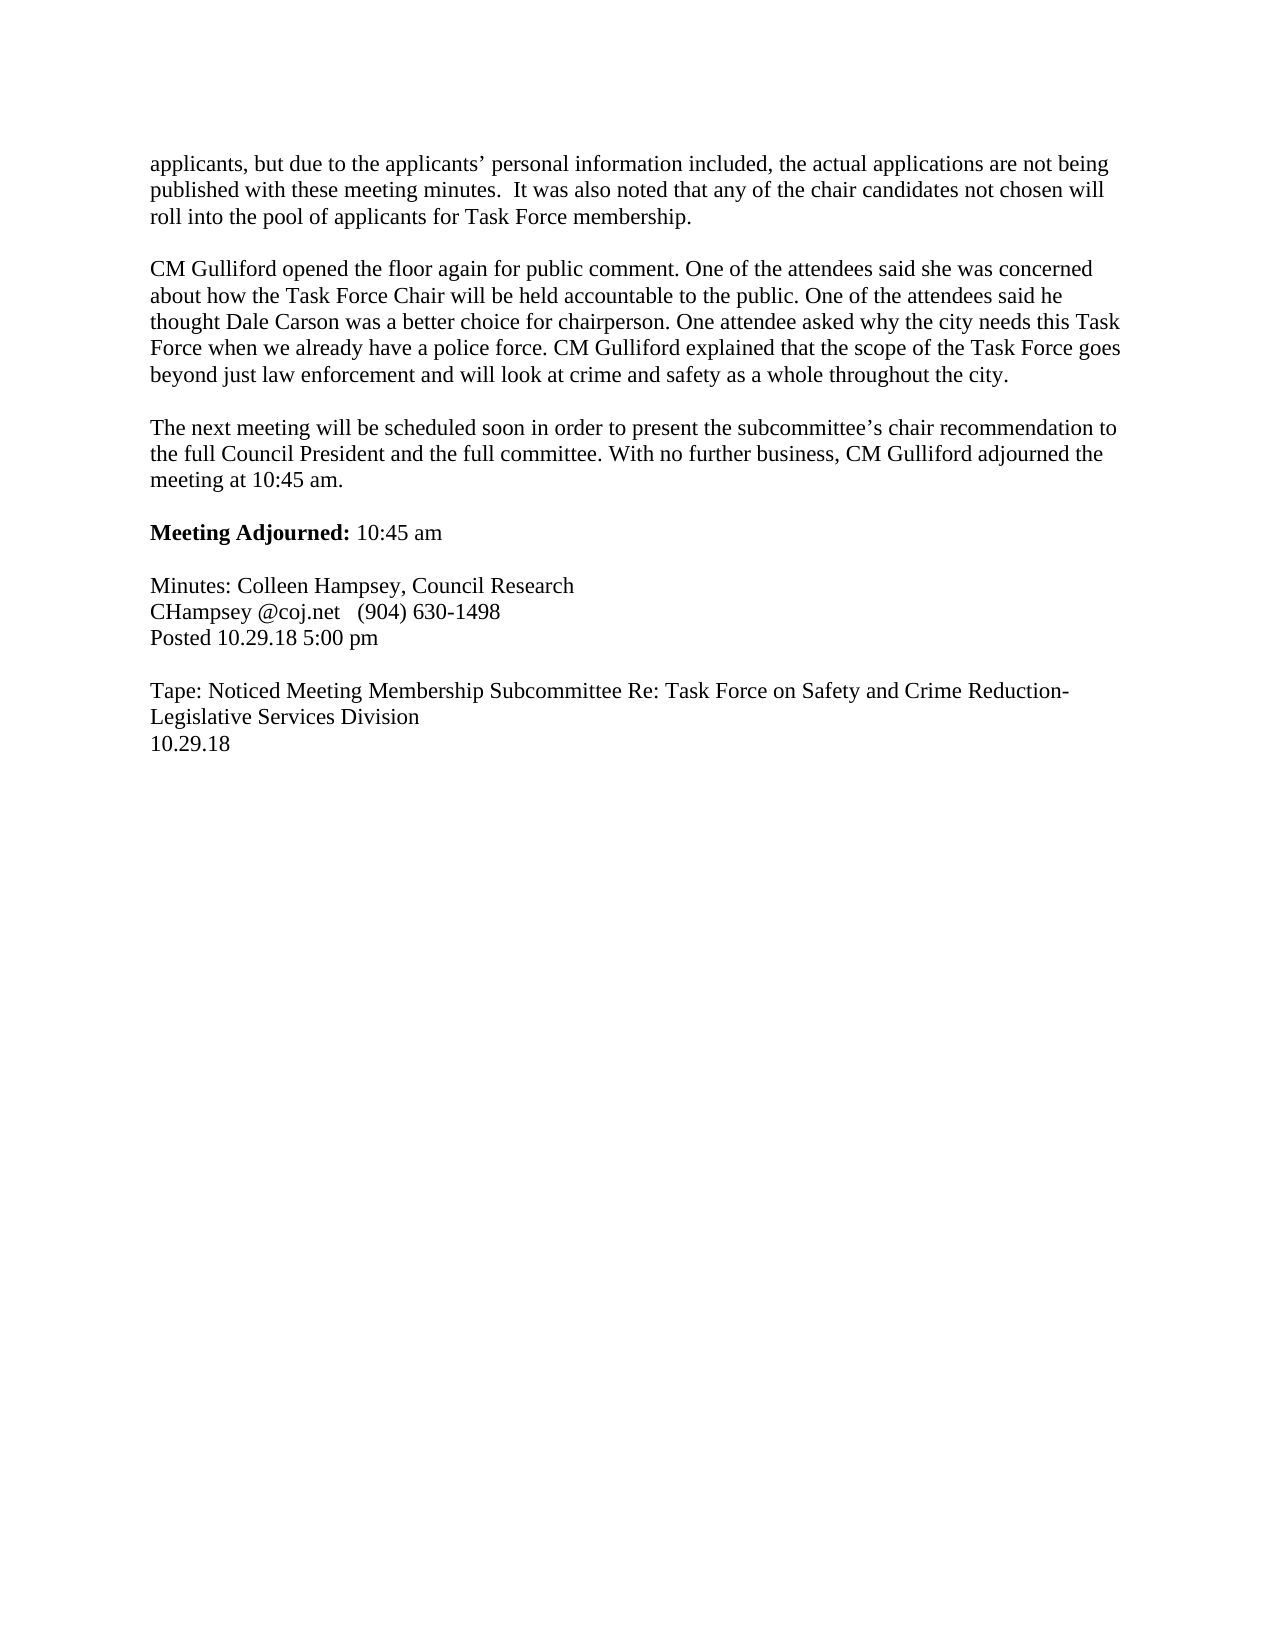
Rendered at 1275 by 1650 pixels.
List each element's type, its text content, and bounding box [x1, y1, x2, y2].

text 10.29.18 [150, 730, 1125, 756]
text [150, 150, 1125, 229]
text Tape: Noticed Meeting Membership Subcommittee Re: Task Force on Safety and Crime Reduction- Legislative Services Division [150, 677, 1125, 730]
text Minutes: Colleen Hampsey, Council Research [150, 572, 1125, 598]
text Posted 10.29.18 5:00 pm [150, 624, 1125, 651]
text Meeting Adjourned: 10:45 am [150, 519, 1125, 545]
text The next meeting will be scheduled soon in order to present the subcommittee’s chair recommendation to the full Council President and the full committee. With no further business, CM Gulliford adjourned the meeting at 10:45 am. [150, 413, 1125, 493]
text CHampsey @coj.net (904) 630-1498 [150, 598, 1125, 624]
text CM Gulliford opened the floor again for public comment. One of the attendees said she was concerned about how the Task Force Chair will be held accountable to the public. One of the attendees said he thought Dale Carson was a better choice for chairperson. One attendee asked why the city needs this Task Force when we already have a police force. CM Gulliford explained that the scope of the Task Force goes beyond just law enforcement and will look at crime and safety as a whole throughout the city. [150, 255, 1125, 387]
